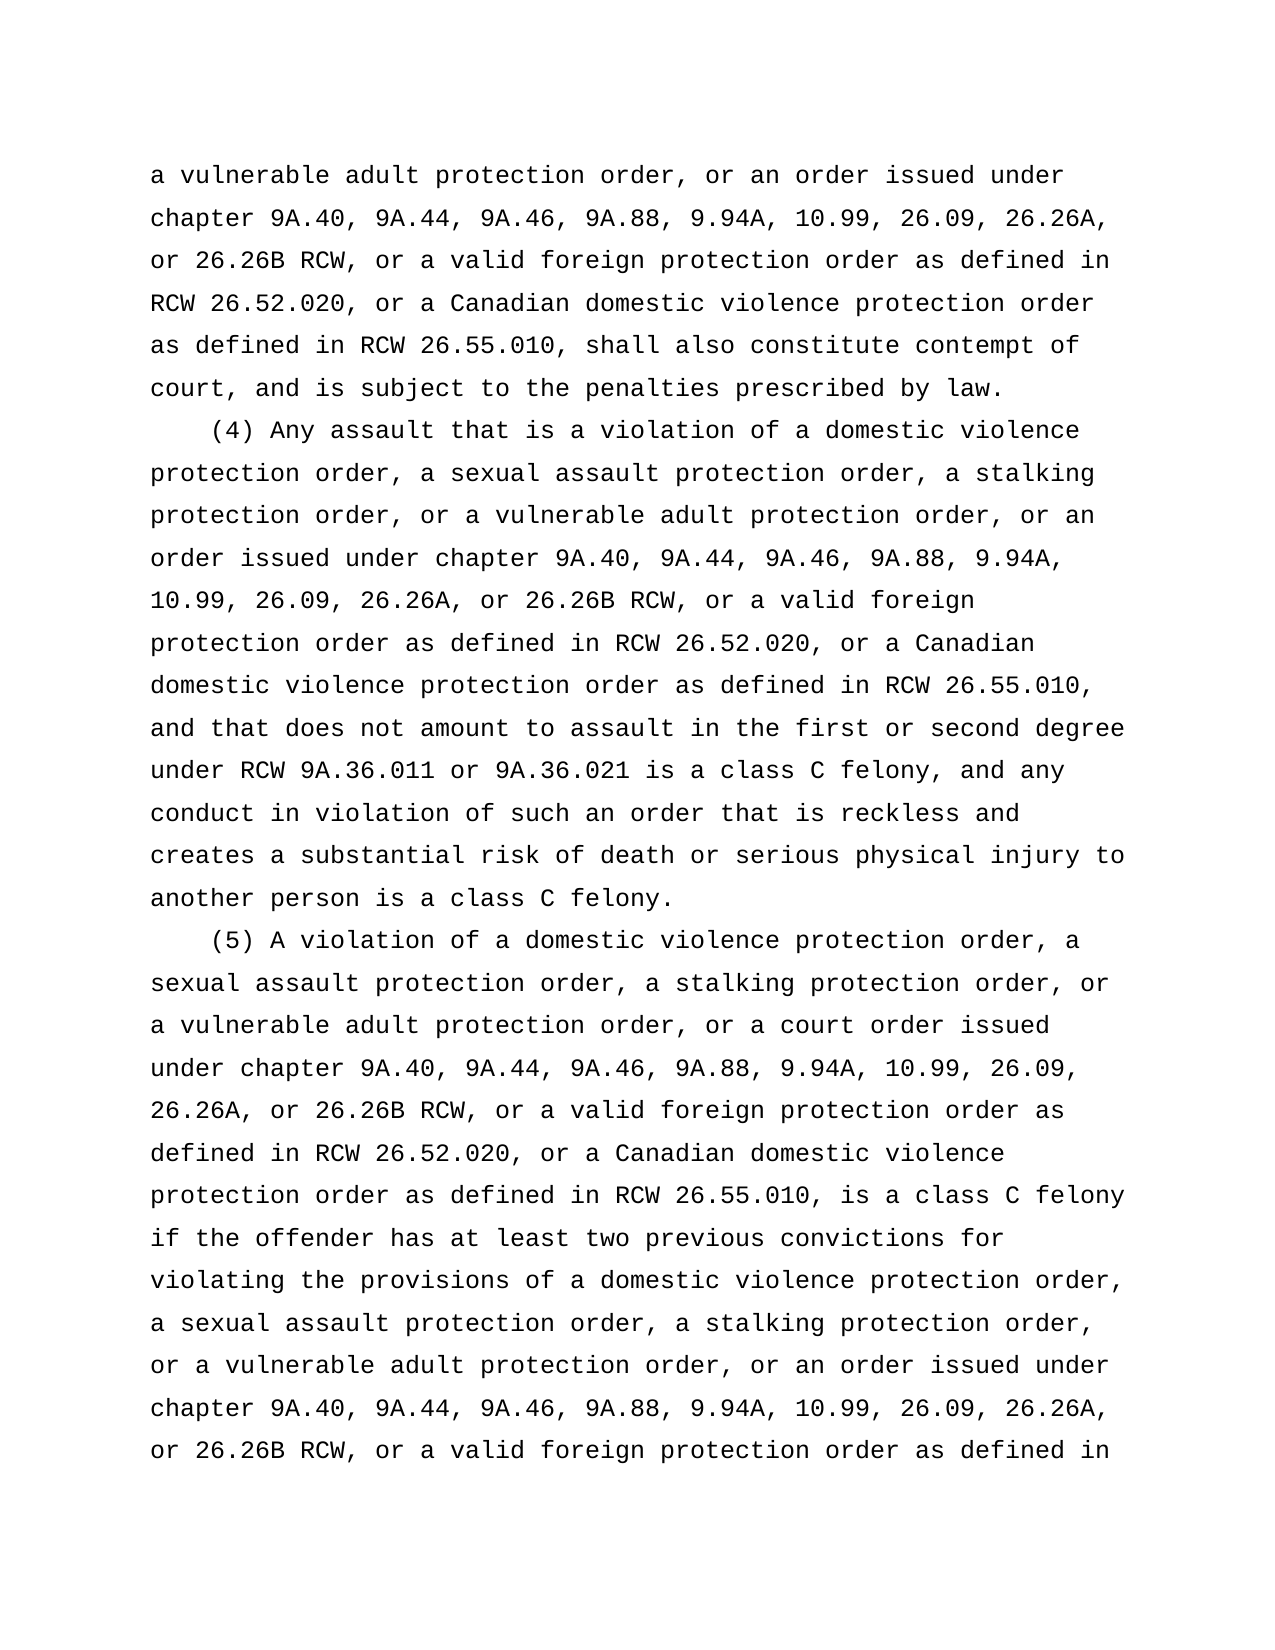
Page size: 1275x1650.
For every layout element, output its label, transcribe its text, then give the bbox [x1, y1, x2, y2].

text (4) Any assault that is a violation of a domestic violence protection order, a sexual assault protection order, a stalking protection order, or a vulnerable adult protection order, or an order issued under chapter 9A.40, 9A.44, 9A.46, 9A.88, 9.94A, 10.99, 26.09, 26.26A, or 26.26B RCW, or a valid foreign protection order as defined in RCW 26.52.020, or a Canadian domestic violence protection order as defined in RCW 26.55.010, and that does not amount to assault in the first or second degree under RCW 9A.36.011 or 9A.36.021 is a class C felony, and any conduct in violation of such an order that is reckless and creates a substantial risk of death or serious physical injury to another person is a class C felony. [150, 405, 1125, 915]
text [150, 150, 1125, 405]
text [150, 915, 1125, 1467]
